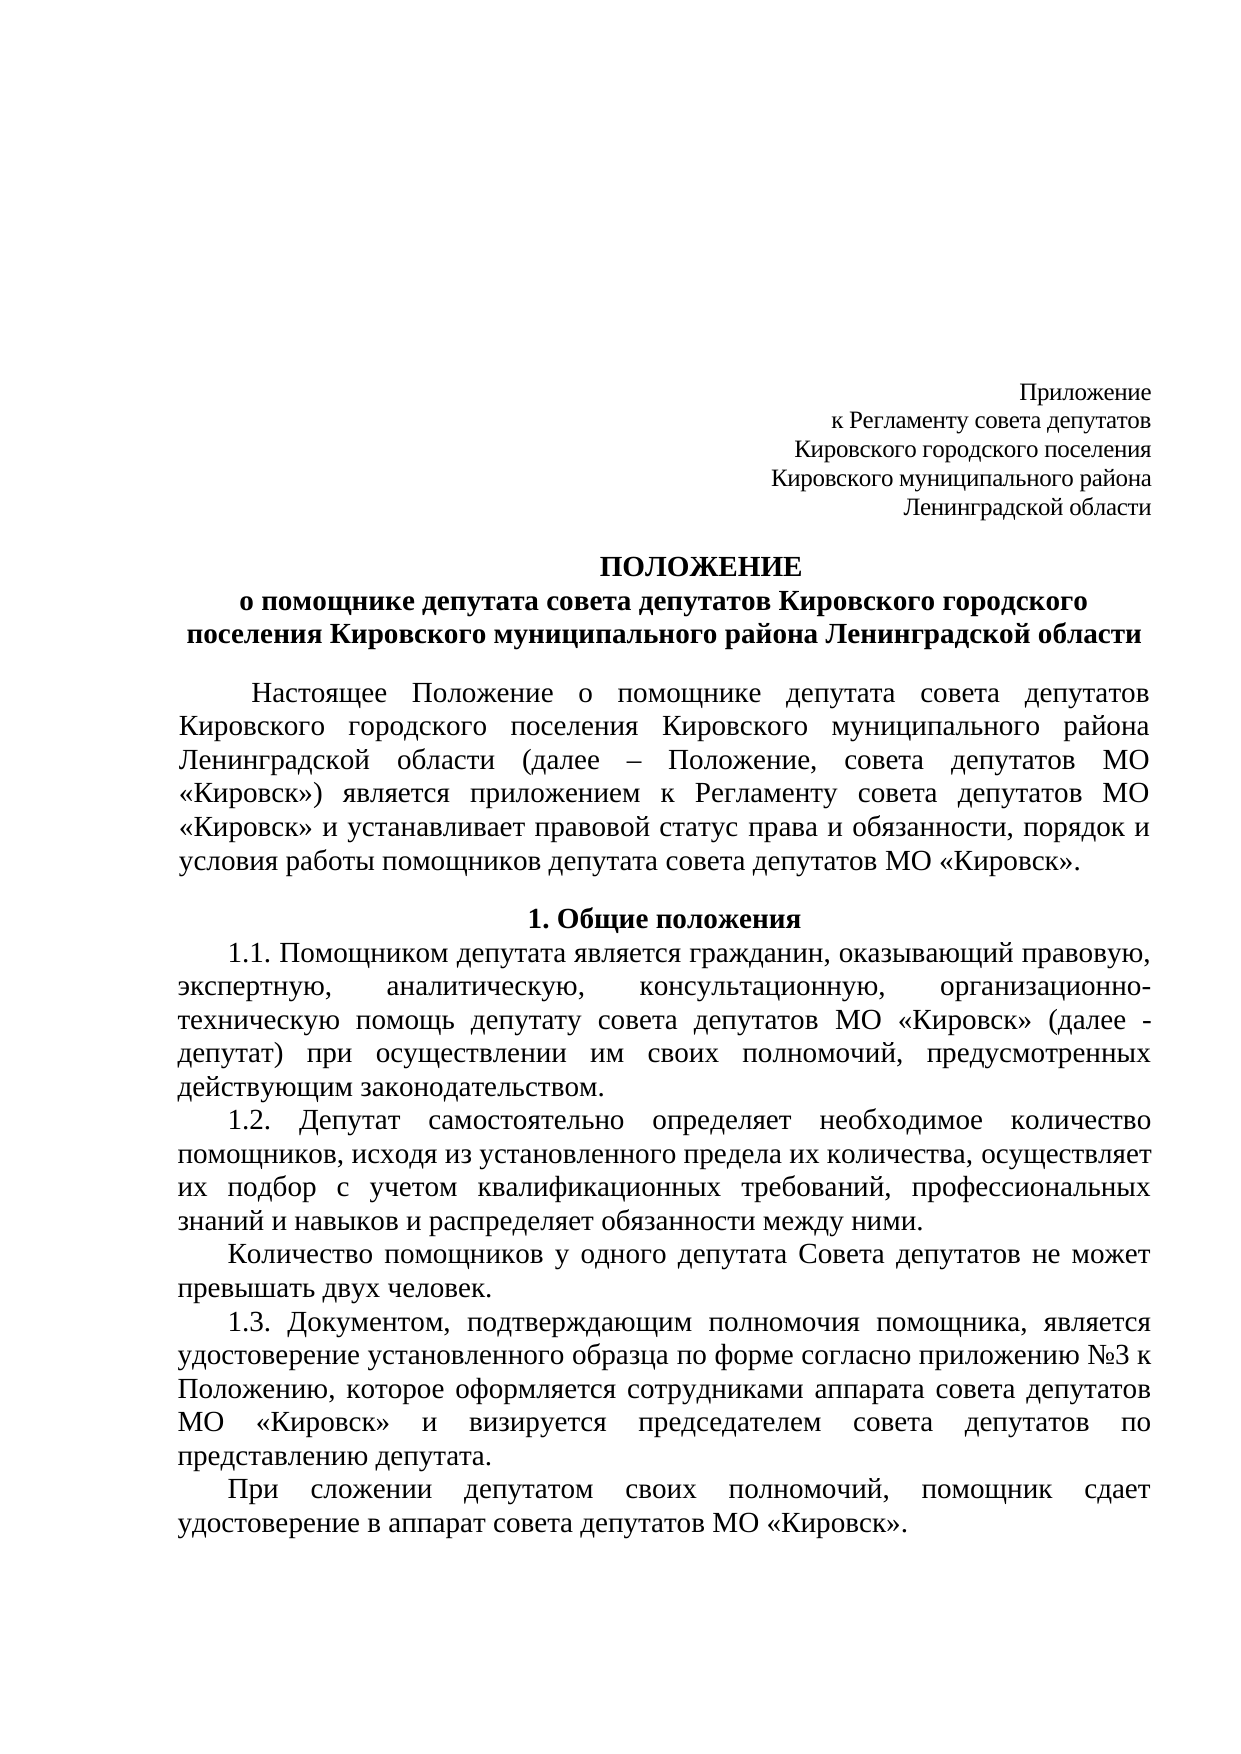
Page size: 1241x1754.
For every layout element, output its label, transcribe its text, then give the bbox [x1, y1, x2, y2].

text 1.2. Депутат самостоятельно определяет необходимое количество помощников, исходя из установленного предела их количества, осуществляет их подбор с учетом квалификационных требований, профессиональных знаний и навыков и распределяет обязанности между ними. [177, 1102, 1152, 1237]
text Приложение [679, 377, 1152, 406]
text 1.3. Документом, подтверждающим полномочия помощника, является удостоверение установленного образца по форме согласно приложению №3 к Положению, которое оформляется сотрудниками аппарата совета депутатов МО «Кировск» и визируется председателем совета депутатов по представлению депутата. [177, 1304, 1152, 1471]
text 1.1. Помощником депутата является гражданин, оказывающий правовую, экспертную, аналитическую, консультационную, организационно-техническую помощь депутату совета депутатов МО «Кировск» (далее - депутат) при осуществлении им своих полномочий, предусмотренных действующим законодательством. [177, 935, 1152, 1102]
text Количество помощников у одного депутата Совета депутатов не может превышать двух человек. [177, 1237, 1152, 1304]
text о помощнике депутата совета депутатов Кировского городского поселения Кировского муниципального района Ленинградской области [177, 583, 1150, 650]
text Кировского муниципального района Ленинградской области [679, 463, 1152, 521]
text к Регламенту совета депутатов [679, 406, 1152, 434]
text Настоящее Положение о помощнике депутата совета депутатов Кировского городского поселения Кировского муниципального района Ленинградской области (далее – Положение, совета депутатов МО «Кировск») является приложением к Регламенту совета депутатов МО «Кировск» и устанавливает правовой статус права и обязанности, порядок и условия работы помощников депутата совета депутатов МО «Кировск». [179, 675, 1150, 876]
text Кировского городского поселения [679, 434, 1152, 463]
text ПОЛОЖЕНИЕ [179, 549, 1150, 583]
text 1. Общие положения [177, 901, 1152, 935]
text При сложении депутатом своих полномочий, помощник сдает удостоверение в аппарат совета депутатов МО «Кировск». [177, 1471, 1152, 1538]
